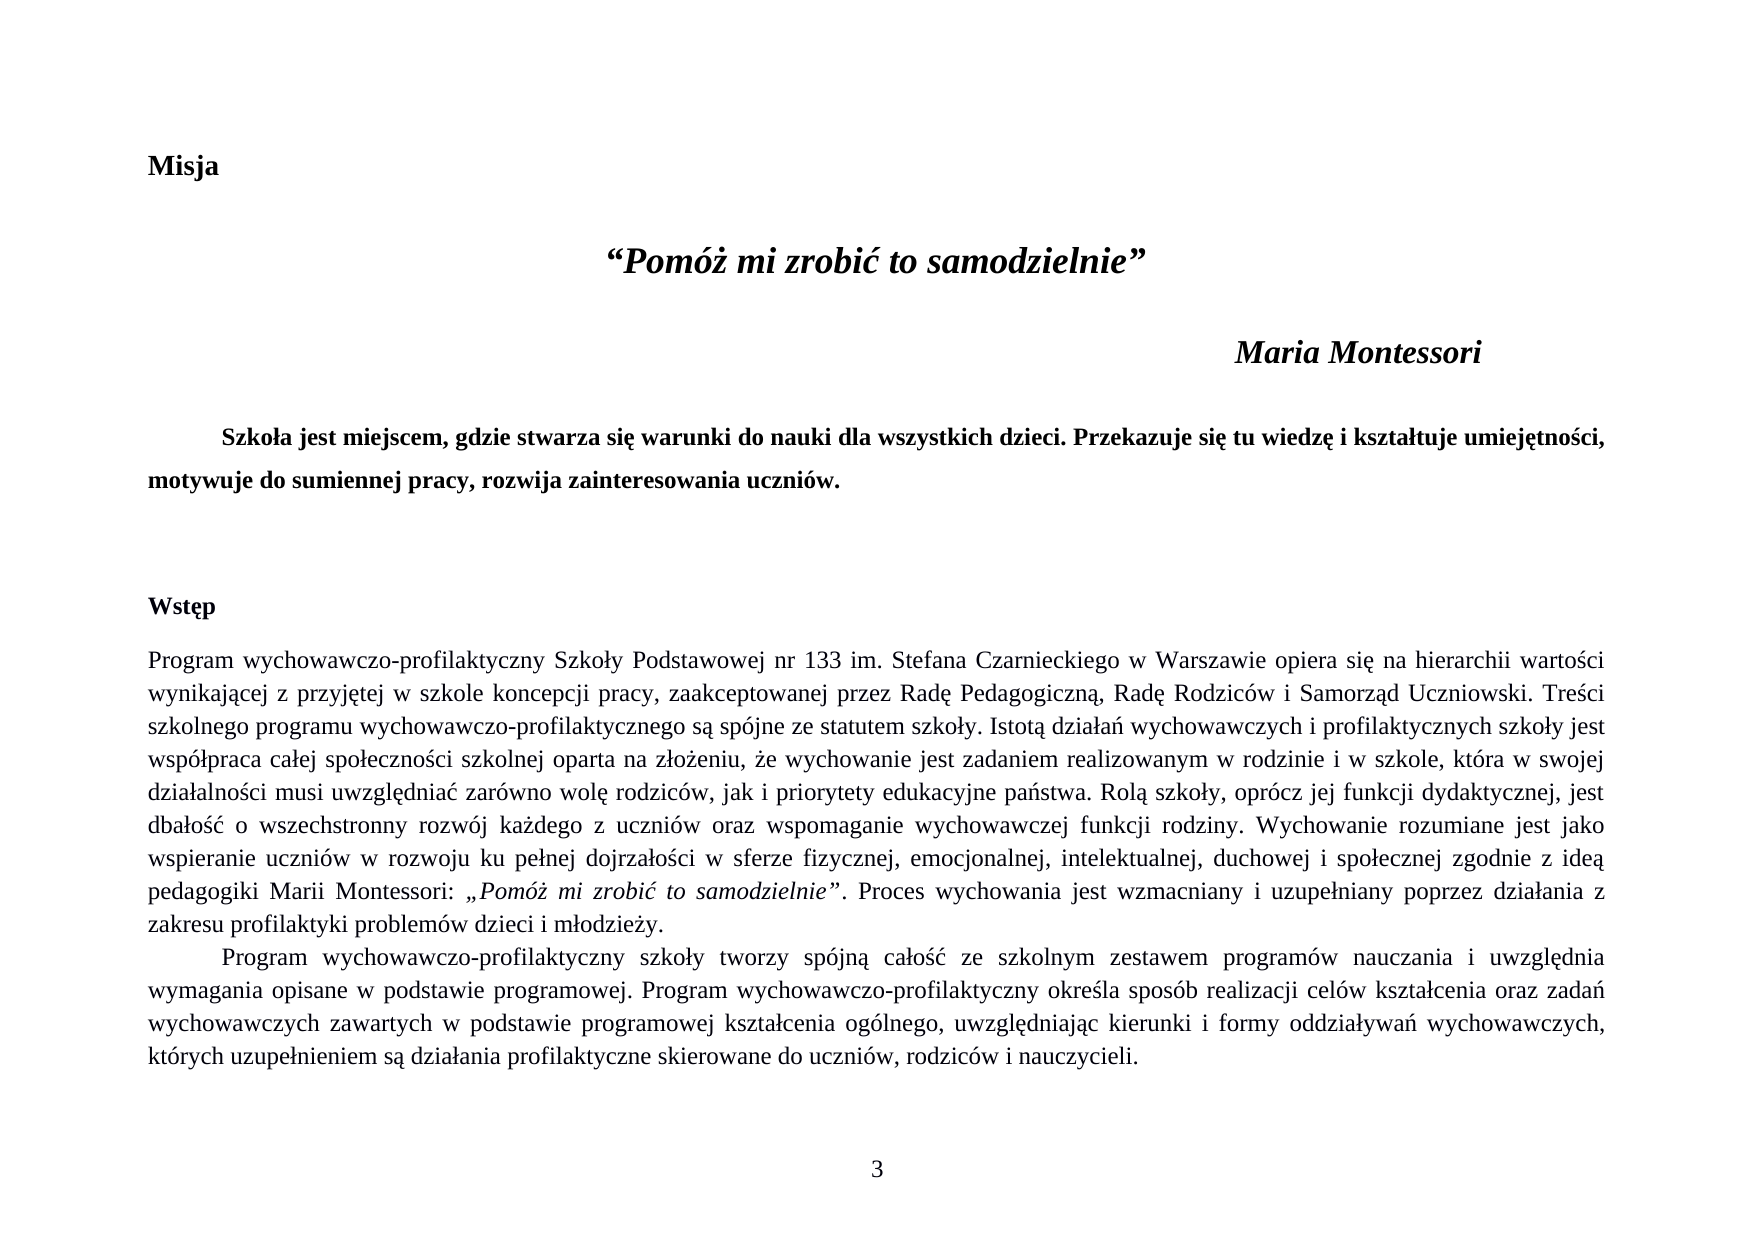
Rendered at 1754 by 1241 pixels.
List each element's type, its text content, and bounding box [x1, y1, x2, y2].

text “Pomóż mi zrobić to samodzielnie” [148, 239, 1606, 282]
text Program wychowawczo-profilaktyczny szkoły tworzy spójną całość ze szkolnym zestawem programów nauczania i uwzględnia wymagania opisane w podstawie programowej. Program wychowawczo-profilaktyczny określa sposób realizacji celów kształcenia oraz zadań wychowawczych zawartych w podstawie programowej kształcenia ogólnego, uwzględniając kierunki i formy oddziaływań wychowawczych, których uzupełnieniem są działania profilaktyczne skierowane do uczniów, rodziców i nauczycieli. [148, 942, 1606, 1070]
text Misja [148, 148, 1606, 224]
text Maria Montessori [148, 332, 1606, 371]
text Program wychowawczo-profilaktyczny Szkoły Podstawowej nr 133 im. Stefana Czarnieckiego w Warszawie opiera się na hierarchii wartości wynikającej z przyjętej w szkole koncepcji pracy, zaakceptowanej przez Radę Pedagogiczną, Radę Rodziców i Samorząd Uczniowski. Treści szkolnego programu wychowawczo-profilaktycznego są spójne ze statutem szkoły. Istotą działań wychowawczych i profilaktycznych szkoły jest współpraca całej społeczności szkolnej oparta na złożeniu, że wychowanie jest zadaniem realizowanym w rodzinie i w szkole, która w swojej działalności musi uwzględniać zarówno wolę rodziców, jak i priorytety edukacyjne państwa. Rolą szkoły, oprócz jej funkcji dydaktycznej, jest dbałość o wszechstronny rozwój każdego z uczniów oraz wspomaganie wychowawczej funkcji rodziny. Wychowanie rozumiane jest jako wspieranie uczniów w rozwoju ku pełnej dojrzałości w sferze fizycznej, emocjonalnej, intelektualnej, duchowej i społecznej zgodnie z ideą pedagogiki Marii Montessori: „Pomóż mi zrobić to samodzielnie”. Proces wychowania jest wzmacniany i uzupełniany poprzez działania z zakresu profilaktyki problemów dzieci i młodzieży. [148, 645, 1606, 938]
text Szkoła jest miejscem, gdzie stwarza się warunki do nauki dla wszystkich dzieci. Przekazuje się tu wiedzę i kształtuje umiejętności, motywuje do sumiennej pracy, rozwija zainteresowania uczniów. [148, 422, 1606, 493]
text Wstęp [148, 591, 1606, 619]
